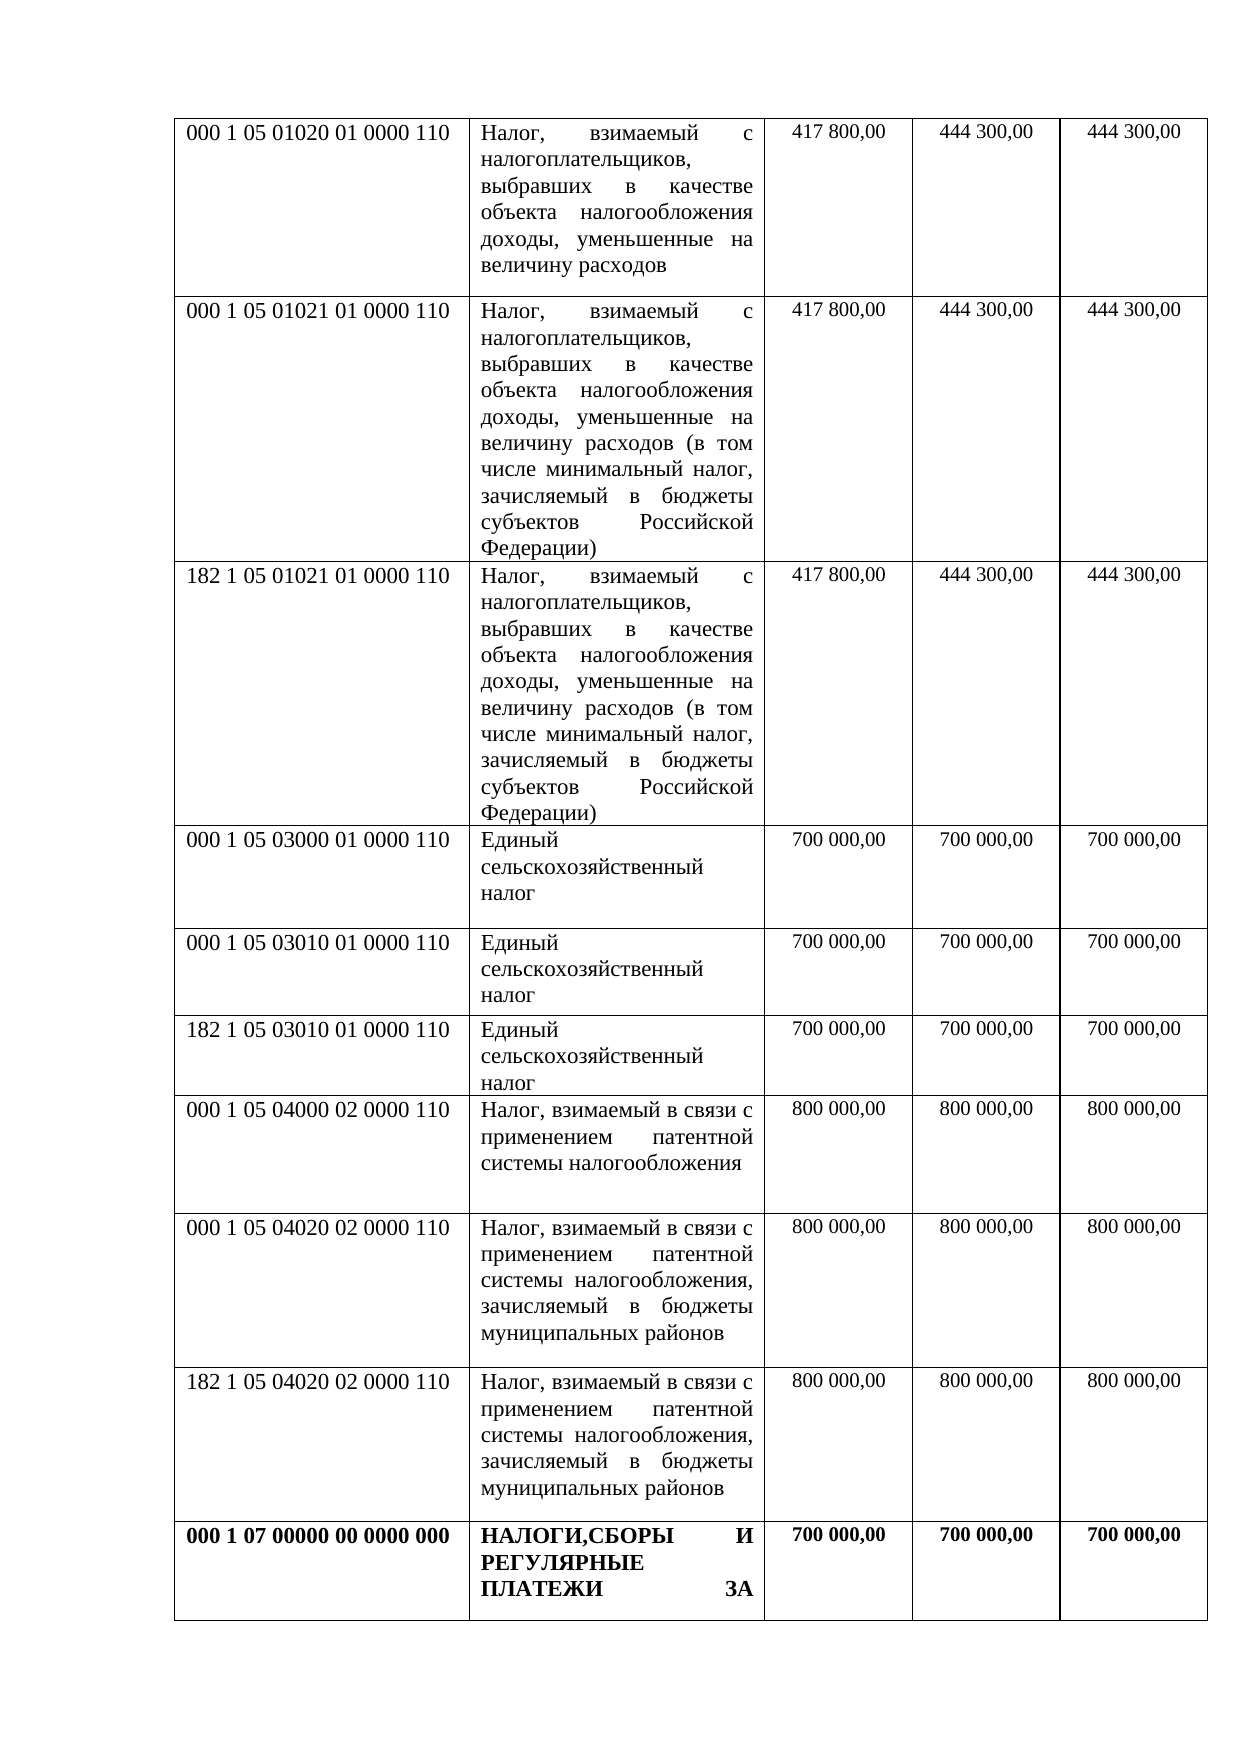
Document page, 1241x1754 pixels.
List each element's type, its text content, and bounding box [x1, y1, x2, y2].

table_cell Налог, взимаемый с налогоплательщиков, выбравших в качестве объекта налогообложения доходы, уменьшенные на величину расходов (в том числе минимальный налог, зачисляемый в бюджеты субъектов Российской Федерации) [470, 297, 764, 561]
table_cell Единый сельскохозяйственный налог [470, 929, 764, 1015]
table_cell 444 300,00 [913, 297, 1059, 561]
table_cell 700 000,00 [1061, 1016, 1207, 1095]
table_cell 417 800,00 [765, 119, 912, 296]
table_cell 800 000,00 [765, 1214, 912, 1367]
table_cell 700 000,00 [765, 1016, 912, 1095]
table_cell 444 300,00 [1061, 297, 1207, 561]
table_cell 700 000,00 [913, 826, 1059, 928]
table_cell 000 1 05 04000 02 0000 110 [175, 1096, 469, 1212]
table_cell 700 000,00 [1061, 826, 1207, 928]
table_cell 700 000,00 [1061, 1522, 1207, 1620]
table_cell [470, 1522, 764, 1620]
table_cell Налог, взимаемый в связи с применением патентной системы налогообложения [470, 1096, 764, 1212]
table_cell 700 000,00 [765, 826, 912, 928]
table_cell 800 000,00 [913, 1368, 1059, 1521]
table_cell 417 800,00 [765, 562, 912, 825]
table_cell Налог, взимаемый с налогоплательщиков, выбравших в качестве объекта налогообложения доходы, уменьшенные на величину расходов [470, 119, 764, 296]
table_cell 700 000,00 [913, 1016, 1059, 1095]
table_cell 444 300,00 [1061, 119, 1207, 296]
table_cell 182 1 05 01021 01 0000 110 [175, 562, 469, 825]
table_cell 000 1 05 01021 01 0000 110 [175, 297, 469, 561]
table_cell 000 1 05 03010 01 0000 110 [175, 929, 469, 1015]
table_cell 000 1 05 03000 01 0000 110 [175, 826, 469, 928]
table_cell 000 1 05 04020 02 0000 110 [175, 1214, 469, 1367]
table_cell 800 000,00 [1061, 1368, 1207, 1521]
table_cell Единый сельскохозяйственный налог [470, 826, 764, 928]
table_cell 800 000,00 [1061, 1214, 1207, 1367]
table_cell 800 000,00 [765, 1096, 912, 1212]
table_cell 417 800,00 [765, 297, 912, 561]
table_cell 800 000,00 [1061, 1096, 1207, 1212]
table_cell 800 000,00 [913, 1214, 1059, 1367]
table_cell 700 000,00 [913, 1522, 1059, 1620]
table_cell 444 300,00 [913, 119, 1059, 296]
table_cell 182 1 05 03010 01 0000 110 [175, 1016, 469, 1095]
table_cell 700 000,00 [765, 929, 912, 1015]
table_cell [175, 1522, 469, 1620]
table_cell 182 1 05 04020 02 0000 110 [175, 1368, 469, 1521]
table_cell 700 000,00 [913, 929, 1059, 1015]
table_cell Налог, взимаемый в связи с применением патентной системы налогообложения, зачисляемый в бюджеты муниципальных районов [470, 1214, 764, 1367]
table_cell 444 300,00 [913, 562, 1059, 825]
table_cell 444 300,00 [1061, 562, 1207, 825]
table_cell 700 000,00 [1061, 929, 1207, 1015]
table_cell 000 1 05 01020 01 0000 110 [175, 119, 469, 296]
table_cell 700 000,00 [765, 1522, 912, 1620]
table_cell Единый сельскохозяйственный налог [470, 1016, 764, 1095]
table_cell 800 000,00 [765, 1368, 912, 1521]
table_cell 800 000,00 [913, 1096, 1059, 1212]
table_cell Налог, взимаемый с налогоплательщиков, выбравших в качестве объекта налогообложения доходы, уменьшенные на величину расходов (в том числе минимальный налог, зачисляемый в бюджеты субъектов Российской Федерации) [470, 562, 764, 825]
table_cell Налог, взимаемый в связи с применением патентной системы налогообложения, зачисляемый в бюджеты муниципальных районов [470, 1368, 764, 1521]
